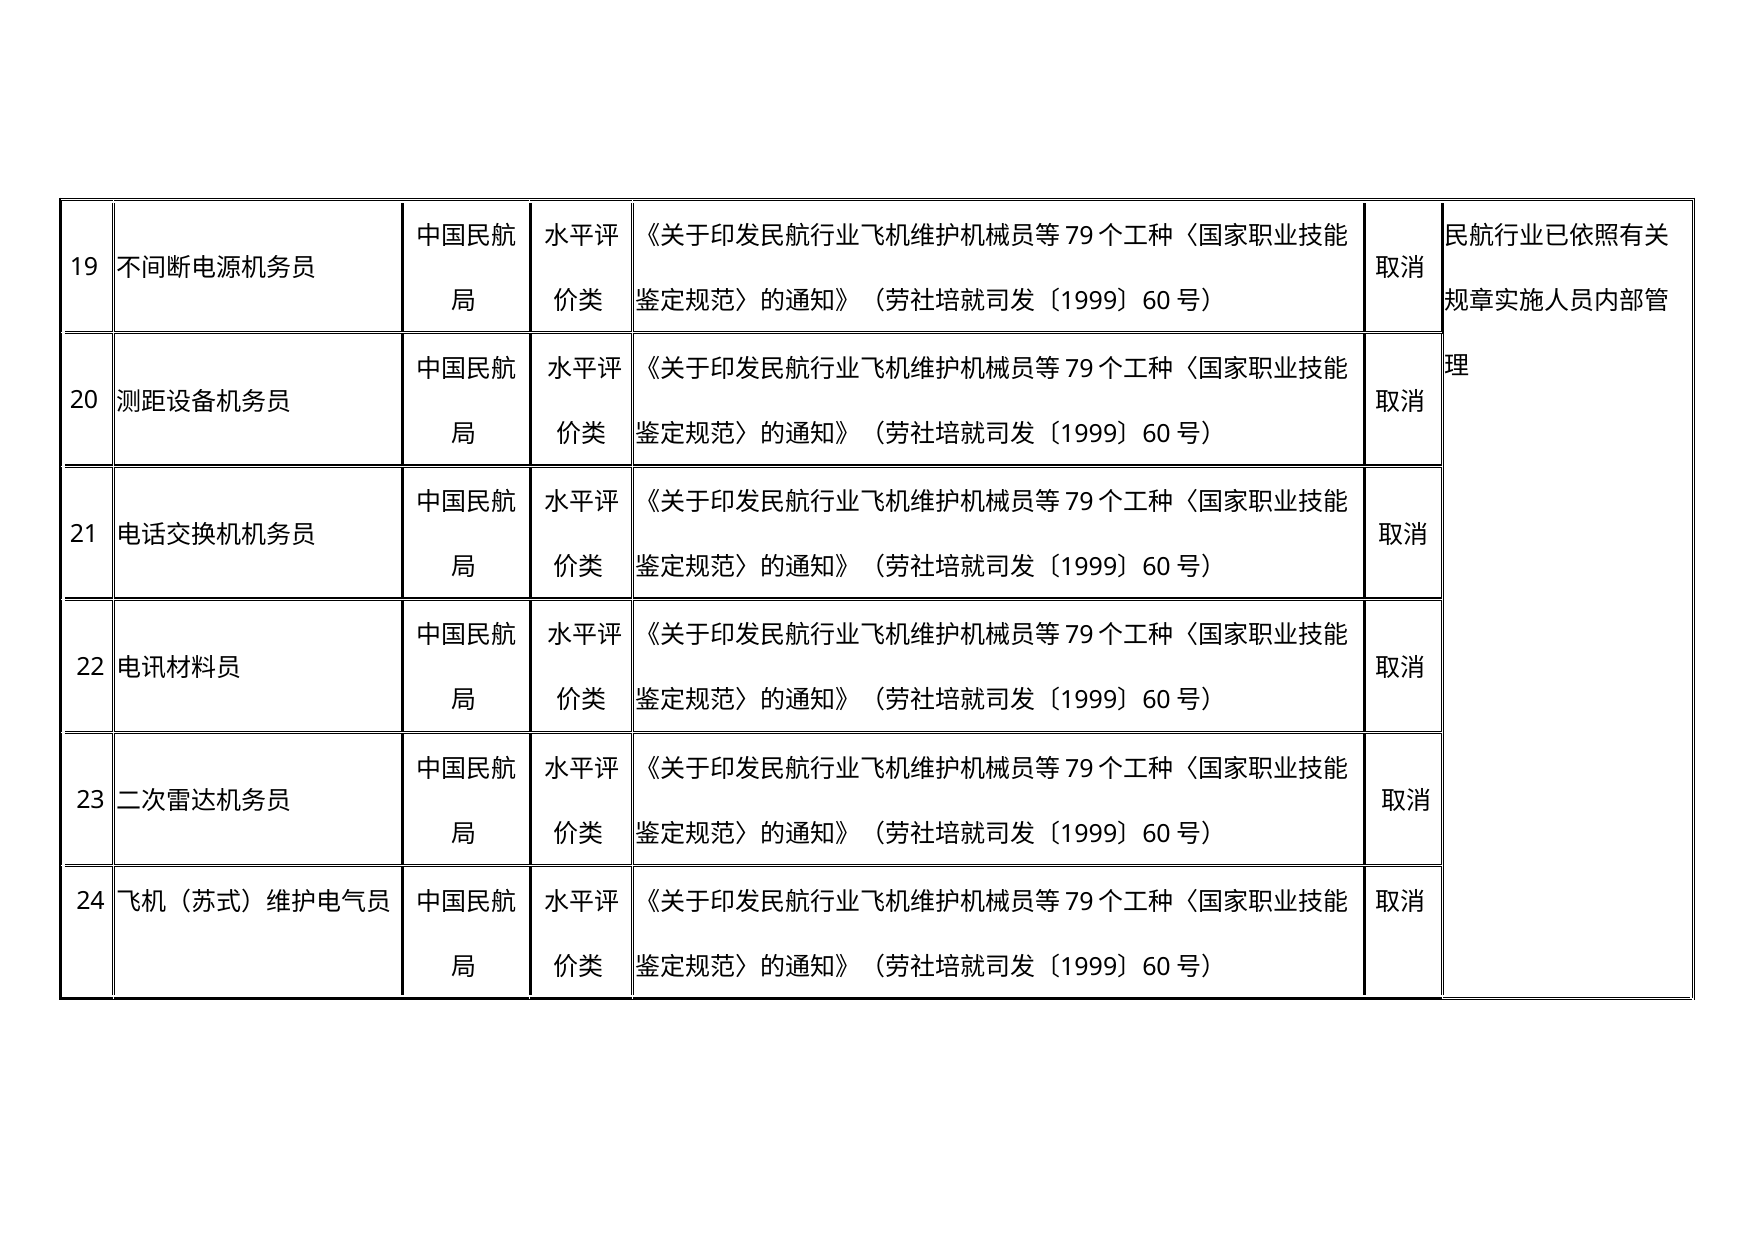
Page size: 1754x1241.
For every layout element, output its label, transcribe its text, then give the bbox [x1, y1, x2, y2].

table_cell 取消 [1364, 201, 1442, 331]
table_cell 不间断电源机务员 [114, 201, 402, 331]
table_cell 取消 [1366, 601, 1441, 731]
table_cell 取消 [1366, 468, 1441, 597]
table_cell 取消 [1366, 334, 1441, 464]
table_cell 中国民航局 [404, 468, 529, 597]
table_cell 取消 [1364, 867, 1442, 997]
table_cell 《关于印发民航行业飞机维护机械员等79个工种〈国家职业技能鉴定规范〉的通知》（劳社培就司发〔1999〕60号） [634, 601, 1363, 731]
table_cell 中国民航局 [404, 601, 529, 731]
table_cell 20 [61, 331, 113, 464]
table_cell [633, 867, 1364, 997]
table_cell 水平评价类 [532, 334, 631, 464]
table_cell 中国民航局 [404, 334, 529, 464]
table_cell 23 [61, 731, 113, 864]
table_cell 取消 [1366, 734, 1441, 864]
table_cell 测距设备机务员 [115, 334, 401, 464]
table_cell 电讯材料员 [115, 601, 401, 731]
table_cell 《关于印发民航行业飞机维护机械员等79个工种〈国家职业技能鉴定规范〉的通知》（劳社培就司发〔1999〕60号） [634, 334, 1363, 464]
table_cell 电话交换机机务员 [115, 468, 401, 597]
table_cell 民航行业已依照有关规章实施人员内部管理 [1442, 201, 1692, 997]
table_cell 中国民航局 [402, 867, 530, 997]
table_cell 二次雷达机务员 [115, 734, 401, 864]
table_cell 飞机（苏式）维护电气员 [114, 867, 402, 997]
table_cell 《关于印发民航行业飞机维护机械员等79个工种〈国家职业技能鉴定规范〉的通知》（劳社培就司发〔1999〕60号） [634, 734, 1363, 864]
table_cell 《关于印发民航行业飞机维护机械员等79个工种〈国家职业技能鉴定规范〉的通知》（劳社培就司发〔1999〕60号） [634, 468, 1363, 597]
table_cell 22 [62, 597, 112, 731]
table_cell 《关于印发民航行业飞机维护机械员等79个工种〈国家职业技能鉴定规范〉的通知》（劳社培就司发〔1999〕60号） [633, 201, 1364, 331]
table_cell 水平评价类 [530, 867, 633, 997]
table_cell 水平评价类 [532, 601, 631, 731]
table_cell 24 [61, 864, 113, 997]
table_cell 中国民航局 [404, 734, 529, 864]
table_cell 水平评价类 [532, 468, 631, 597]
table_cell 水平评价类 [530, 201, 633, 331]
table_cell 21 [62, 464, 112, 597]
table_cell 水平评价类 [532, 734, 631, 864]
table_cell 19 [62, 201, 113, 331]
table_cell 中国民航局 [402, 199, 530, 331]
